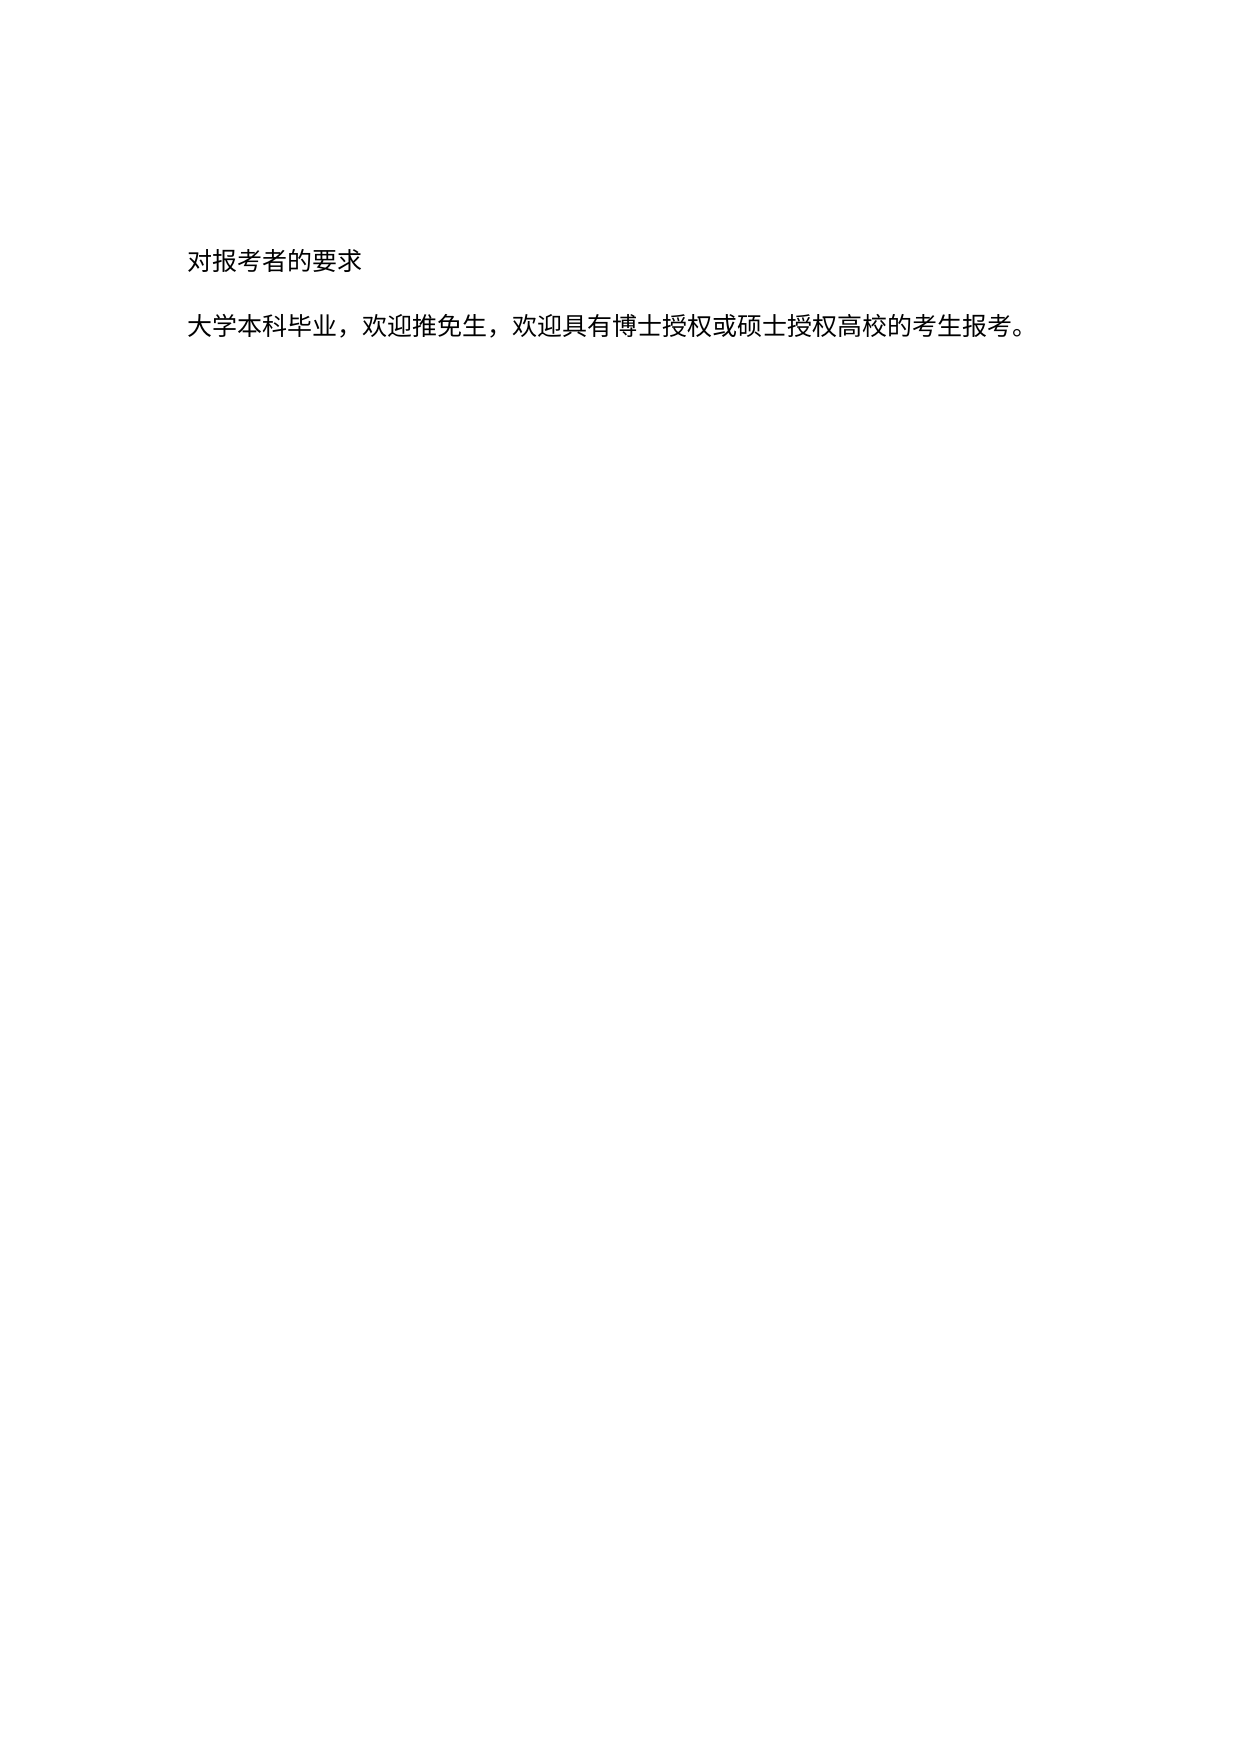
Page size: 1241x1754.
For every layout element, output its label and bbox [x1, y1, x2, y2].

text [187, 162, 1053, 357]
